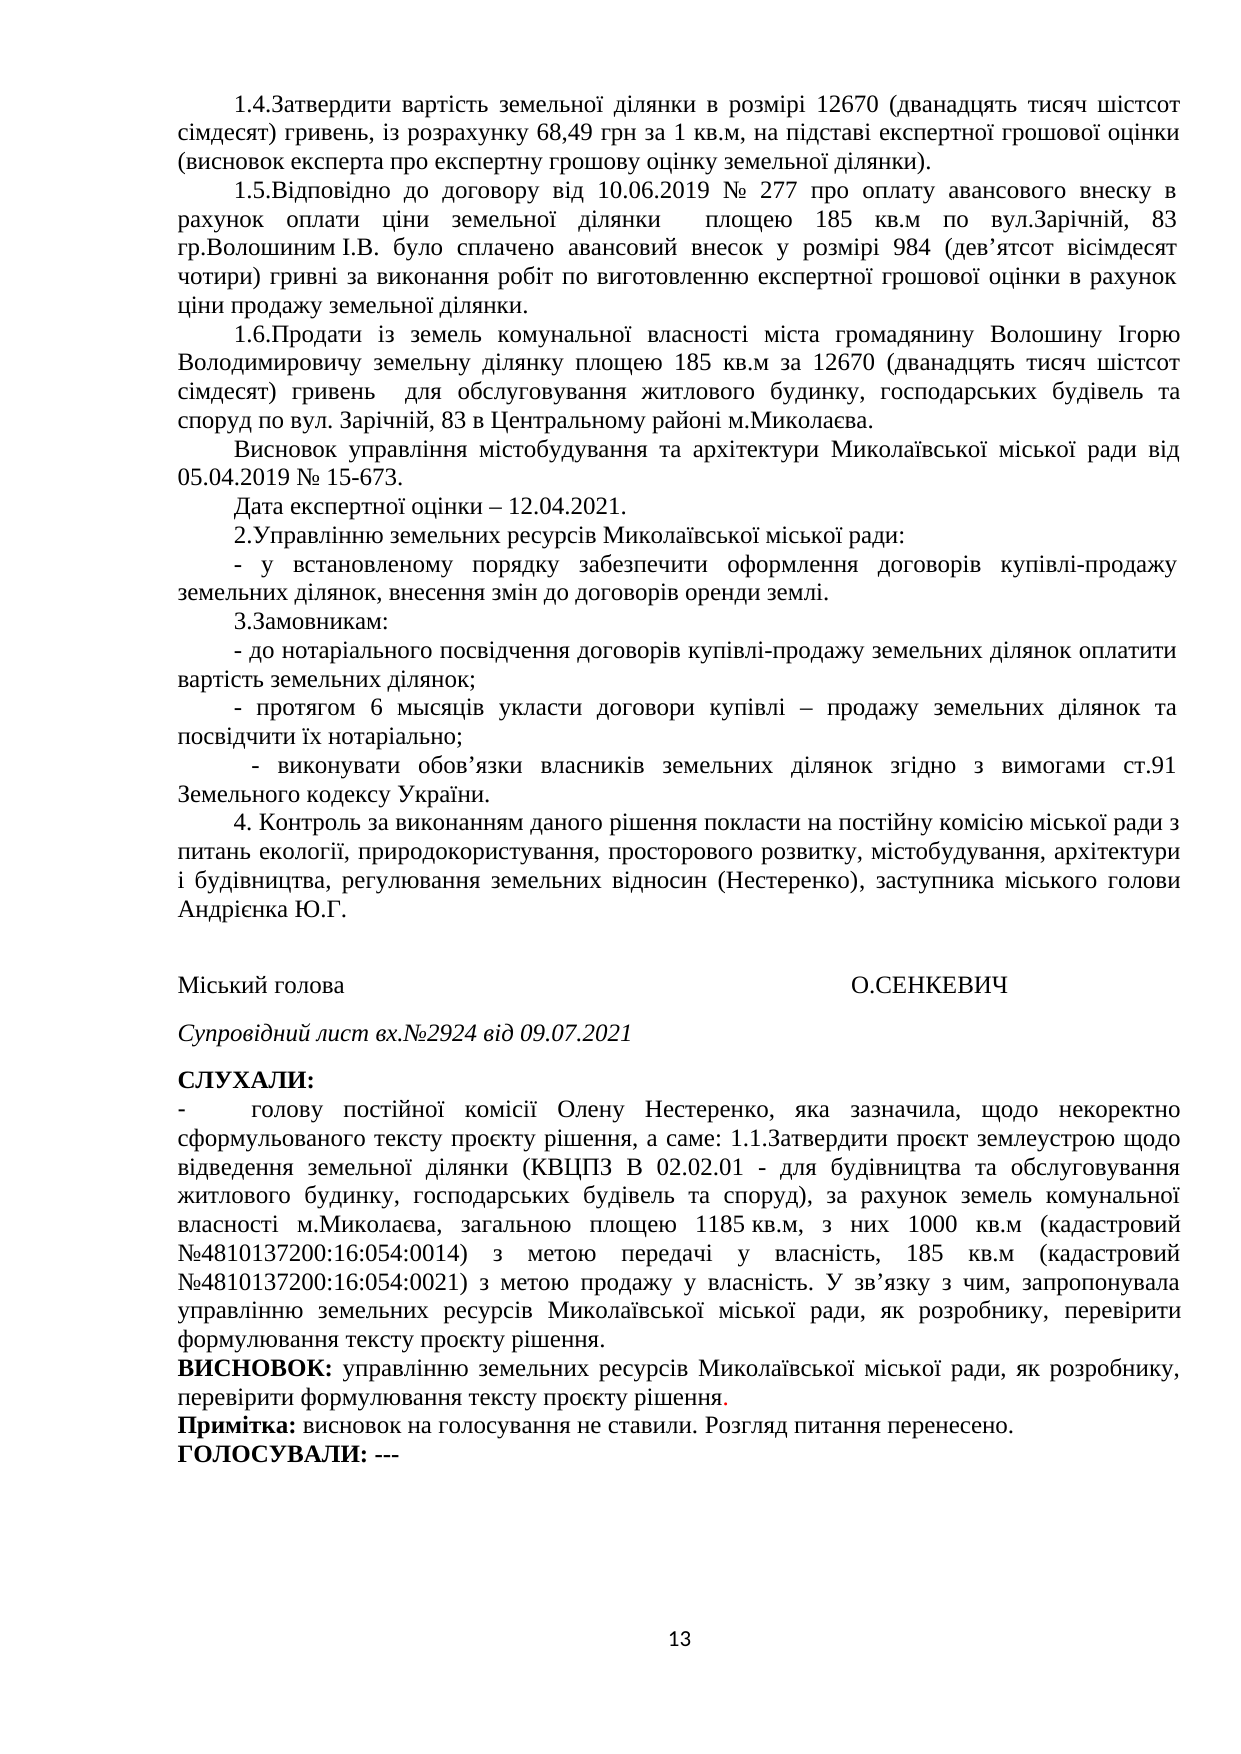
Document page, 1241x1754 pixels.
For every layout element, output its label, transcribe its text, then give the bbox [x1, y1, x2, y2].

list голову постійної комісії Олену Нестеренко, яка зазначила, щодо некоректно сформульованого тексту проєкту рішення, а саме: 1.1.Затвердити проєкт землеустрою щодо відведення земельної ділянки (КВЦПЗ В 02.02.01 - для будівництва та обслуговування житлового будинку, господарських будівель та споруд), за рахунок земель комунальної власності м.Миколаєва, загальною площею 1185 кв.м, з них 1000 кв.м (кадастровий №4810137200:16:054:0014) з метою передачі у власність, 185 кв.м (кадастровий №4810137200:16:054:0021) з метою продажу у власність. У зв’язку з чим, запропонувала управлінню земельних ресурсів Миколаївської міської ради, як розробнику, перевірити формулювання тексту проєкту рішення. [177, 1094, 1181, 1353]
text СЛУХАЛИ: [177, 1066, 1181, 1094]
text Дата експертної оцінки – 12.04.2021. [177, 491, 1178, 520]
text - до нотаріального посвідчення договорів купівлі-продажу земельних ділянок оплатити вартість земельних ділянок; [177, 635, 1178, 692]
text 1.6.Продати із земель комунальної власності міста громадянину Волошину Ігорю Володимировичу земельну ділянку площею 185 кв.м за 12670 (дванадцять тисяч шістсот сімдесят) гривень для обслуговування житлового будинку, господарських будівель та споруд по вул. Зарічній, 83 в Центральному районі м.Миколаєва. [177, 319, 1181, 434]
text Міський голова О.СЕНКЕВИЧ [177, 970, 1181, 999]
text - у встановленому порядку забезпечити оформлення договорів купівлі-продажу земельних ділянок, внесення змін до договорів оренди землі. [177, 549, 1178, 606]
text Висновок управління містобудування та архітектури Миколаївської міської ради від 05.04.2019 № 15-673. [177, 434, 1181, 491]
text 1.4.Затвердити вартість земельної ділянки в розмірі 12670 (дванадцять тисяч шістсот сімдесят) гривень, із розрахунку 68,49 грн за 1 кв.м, на підставі експертної грошової оцінки (висновок експерта про експертну грошову оцінку земельної ділянки). [177, 89, 1181, 175]
text 4. Контроль за виконанням даного рішення покласти на постійну комісію міської ради з питань екології, природокористування, просторового розвитку, містобудування, архітектури і будівництва, регулювання земельних відносин (Нестеренко), заступника міського голови Андрієнка Ю.Г. [177, 807, 1181, 922]
text ВИСНОВОК: управлінню земельних ресурсів Миколаївської міської ради, як розробнику, перевірити формулювання тексту проєкту рішення. [177, 1353, 1181, 1411]
text Супровідний лист вх.№2924 від 09.07.2021 [177, 1018, 750, 1047]
text 3.Замовникам: [177, 606, 1178, 635]
text ГОЛОСУВАЛИ: --- [177, 1439, 1181, 1468]
text 1.5.Відповідно до договору від 10.06.2019 № 277 про оплату авансового внеску в рахунок оплати ціни земельної ділянки площею 185 кв.м по вул.Зарічній, 83 гр.Волошиним І.В. було сплачено авансовий внесок у розмірі 984 (дев’ятсот вісімдесят чотири) гривні за виконання робіт по виготовленню експертної грошової оцінки в рахунок ціни продажу земельної ділянки. [177, 175, 1178, 319]
text - виконувати обов’язки власників земельних ділянок згідно з вимогами ст.91 Земельного кодексу України. [177, 750, 1178, 807]
text Примітка: висновок на голосування не ставили. Розгляд питання перенесено. [177, 1411, 1181, 1439]
text - протягом 6 мысяців укласти договори купівлі – продажу земельних ділянок та посвідчити їх нотаріально; [177, 692, 1178, 750]
text 2.Управлінню земельних ресурсів Миколаївської міської ради: [177, 520, 1178, 549]
